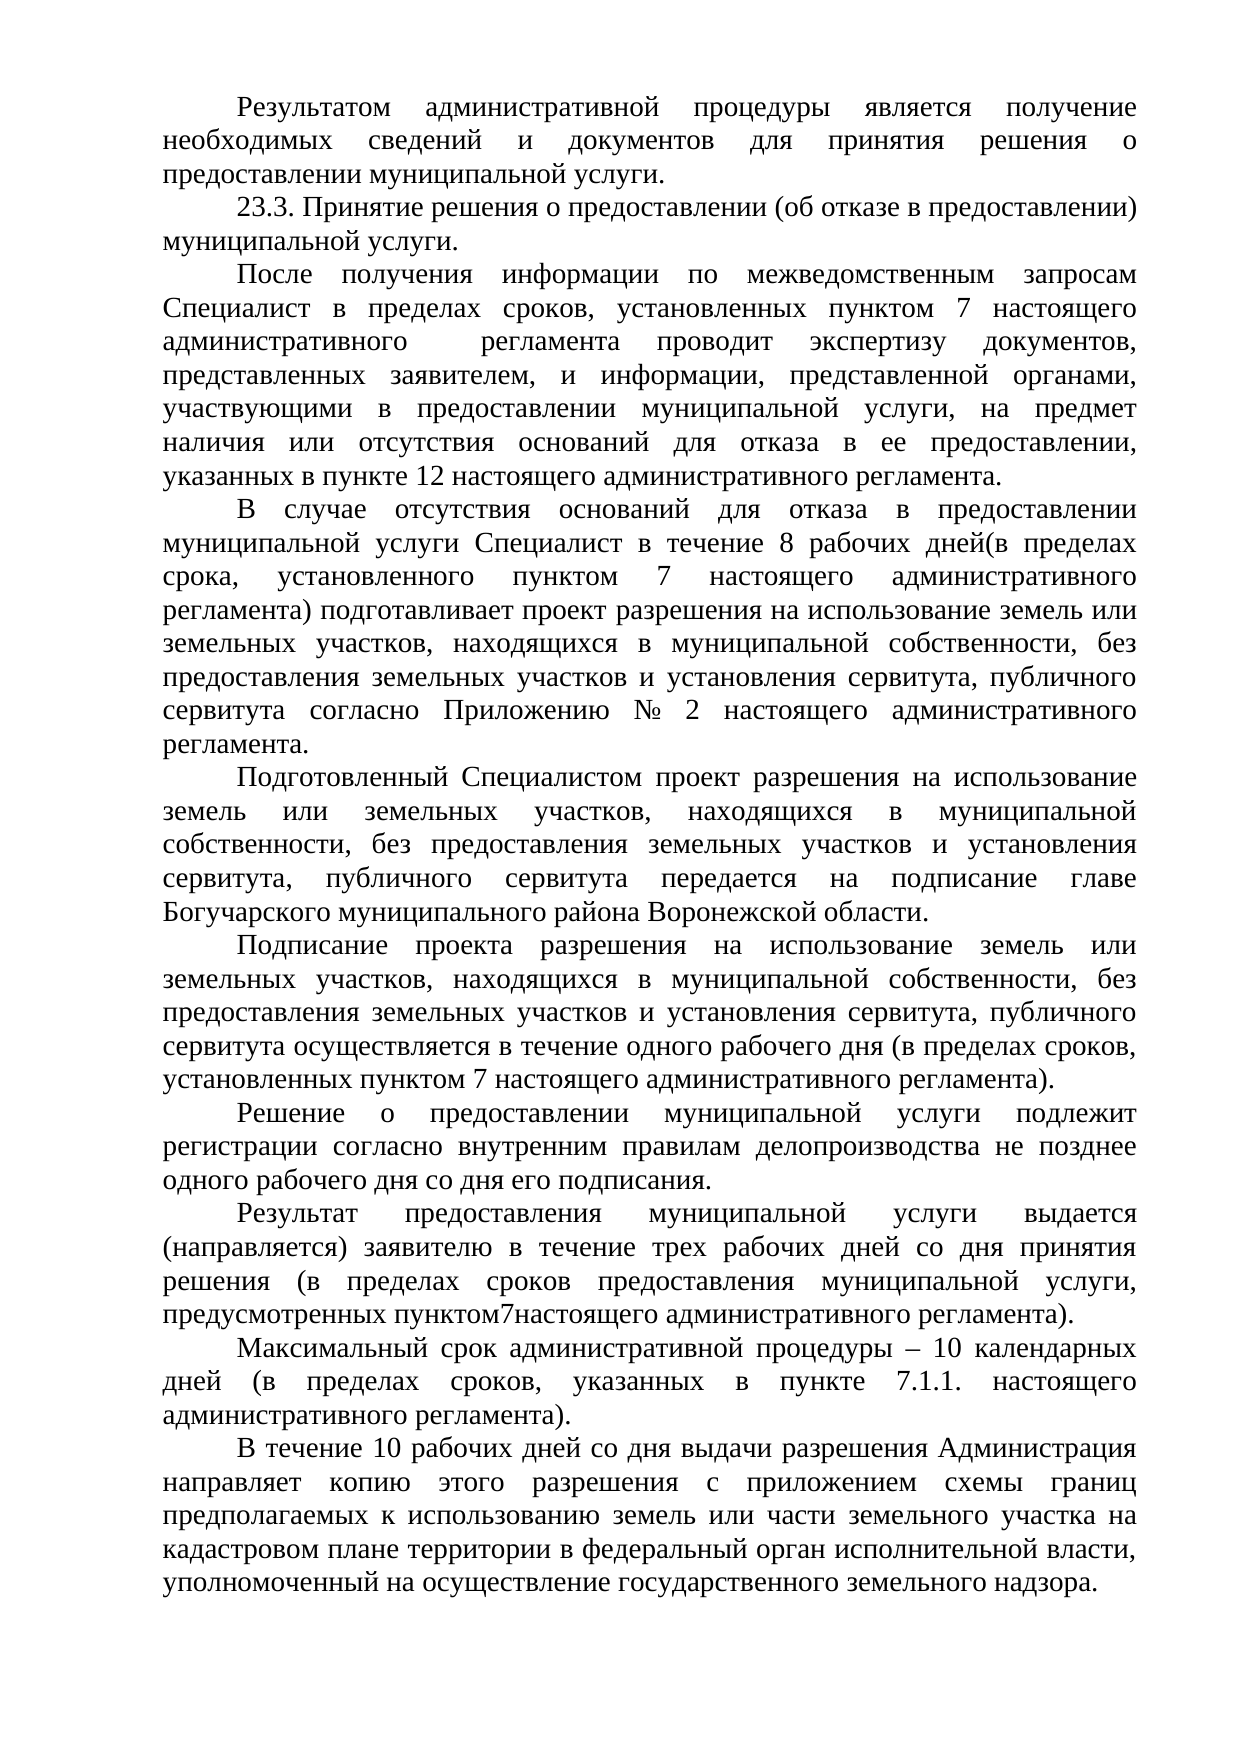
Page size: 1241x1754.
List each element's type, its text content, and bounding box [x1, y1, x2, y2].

text Результат предоставления муниципальной услуги выдается (направляется) заявителю в течение трех рабочих дней со дня принятия решения (в пределах сроков предоставления муниципальной услуги, предусмотренных пунктом7настоящего административного регламента). [162, 1196, 1138, 1330]
text Подписание проекта разрешения на использование земель или земельных участков, находящихся в муниципальной собственности, без предоставления земельных участков и установления сервитута, публичного сервитута осуществляется в течение одного рабочего дня (в пределах сроков, установленных пунктом 7 настоящего административного регламента). [162, 927, 1138, 1095]
text 23.3. Принятие решения о предоставлении (об отказе в предоставлении) муниципальной услуги. [162, 189, 1138, 256]
text В течение 10 рабочих дней со дня выдачи разрешения Администрация направляет копию этого разрешения с приложением схемы границ предполагаемых к использованию земель или части земельного участка на кадастровом плане территории в федеральный орган исполнительной власти, уполномоченный на осуществление государственного земельного надзора. [162, 1430, 1138, 1598]
text В случае отсутствия оснований для отказа в предоставлении муниципальной услуги Специалист в течение 8 рабочих дней(в пределах срока, установленного пунктом 7 настоящего административного регламента) подготавливает проект разрешения на использование земель или земельных участков, находящихся в муниципальной собственности, без предоставления земельных участков и установления сервитута, публичного сервитута согласно Приложению № 2 настоящего административного регламента. [162, 491, 1138, 759]
text Решение о предоставлении муниципальной услуги подлежит регистрации согласно внутренним правилам делопроизводства не позднее одного рабочего дня со дня его подписания. [162, 1095, 1138, 1196]
text После получения информации по межведомственным запросам Специалист в пределах сроков, установленных пунктом 7 настоящего административного регламента проводит экспертизу документов, представленных заявителем, и информации, представленной органами, участвующими в предоставлении муниципальной услуги, на предмет наличия или отсутствия оснований для отказа в ее предоставлении, указанных в пункте 12 настоящего административного регламента. [162, 256, 1138, 491]
text Результатом административной процедуры является получение необходимых сведений и документов для принятия решения о предоставлении муниципальной услуги. [162, 89, 1138, 189]
text Подготовленный Специалистом проект разрешения на использование земель или земельных участков, находящихся в муниципальной собственности, без предоставления земельных участков и установления сервитута, публичного сервитута передается на подписание главе Богучарского муниципального района Воронежской области. [162, 759, 1138, 927]
text Максимальный срок административной процедуры – 10 календарных дней (в пределах сроков, указанных в пункте 7.1.1. настоящего административного регламента). [162, 1330, 1138, 1430]
